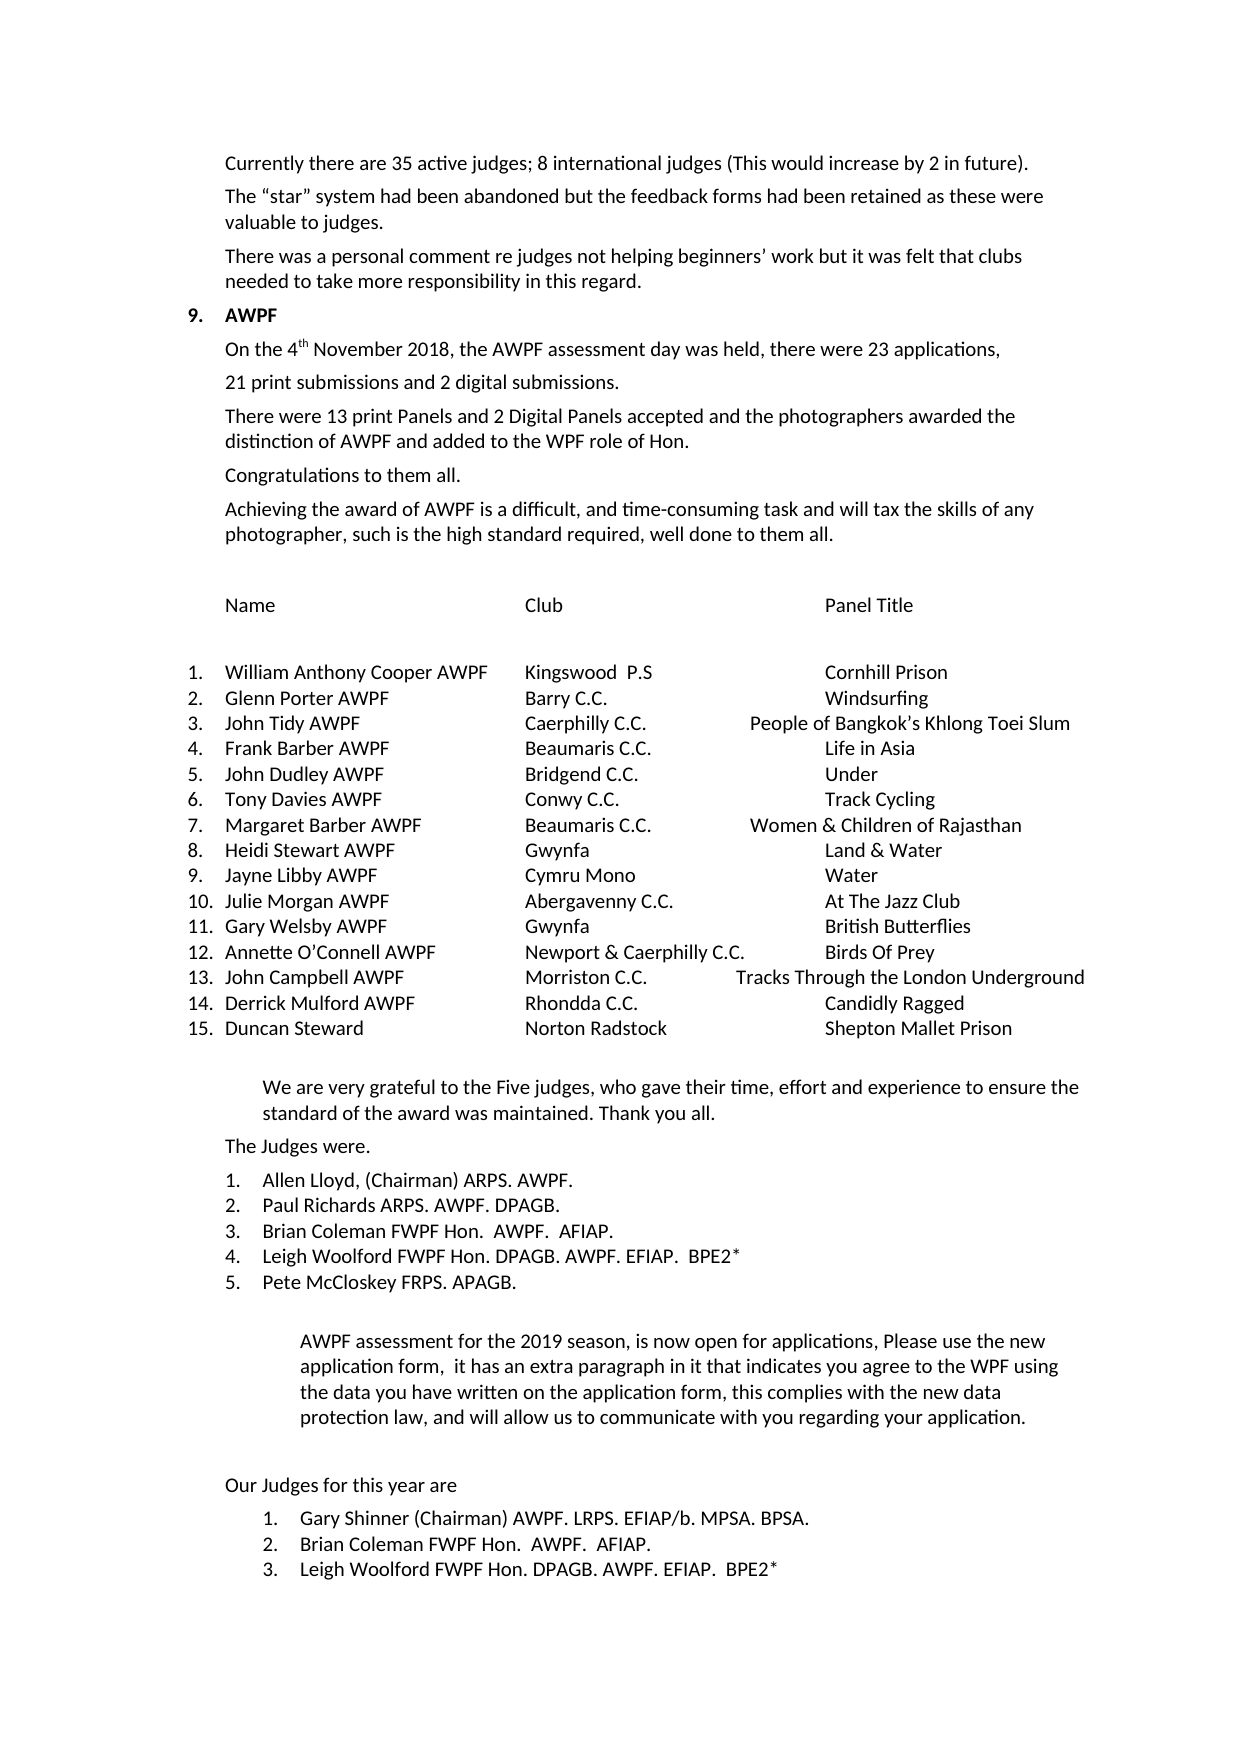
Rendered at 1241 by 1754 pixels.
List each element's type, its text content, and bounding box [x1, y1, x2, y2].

list Tony Davies AWPF Conwy C.C. Track Cycling [187, 786, 1090, 812]
list Annette O’Connell AWPF Newport & Caerphilly C.C. Birds Of Prey [187, 939, 1090, 964]
list John Campbell AWPF Morriston C.C. Tracks Through the London Underground [187, 964, 1090, 990]
list Glenn Porter AWPF Barry C.C. Windsurfing [187, 685, 1090, 710]
text On the 4th November 2018, the AWPF assessment day was held, there were 23 applications, [225, 336, 1090, 361]
list John Tidy AWPF Caerphilly C.C. People of Bangkok’s Khlong Toei Slum [187, 710, 1090, 736]
text There was a personal comment re judges not helping beginners’ work but it was felt that clubs needed to take more responsibility in this regard. [225, 243, 1090, 294]
text The Judges were. [187, 1133, 1090, 1159]
list Leigh Woolford FWPF Hon. DPAGB. AWPF. EFIAP. BPE2* [225, 1243, 1090, 1269]
list Gary Welsby AWPF Gwynfa British Butterflies [187, 913, 1090, 939]
list Margaret Barber AWPF Beaumaris C.C. Women & Children of Rajasthan [187, 812, 1090, 837]
list John Dudley AWPF Bridgend C.C. Under [187, 761, 1090, 786]
text Name Club Panel Title [150, 592, 1090, 617]
list Derrick Mulford AWPF Rhondda C.C. Candidly Ragged [187, 990, 1090, 1015]
list Allen Lloyd, (Chairman) ARPS. AWPF. [225, 1167, 1090, 1193]
text We are very grateful to the Five judges, who gave their time, effort and experience to ensure the standard of the award was maintained. Thank you all. [262, 1074, 1090, 1125]
list William Anthony Cooper AWPF Kingswood P.S Cornhill Prison [187, 659, 1090, 685]
list Brian Coleman FWPF Hon. AWPF. AFIAP. [225, 1218, 1090, 1243]
list Frank Barber AWPF Beaumaris C.C. Life in Asia [187, 736, 1090, 761]
text Our Judges for this year are [150, 1472, 1090, 1497]
list Leigh Woolford FWPF Hon. DPAGB. AWPF. EFIAP. BPE2* [262, 1556, 1090, 1582]
list Brian Coleman FWPF Hon. AWPF. AFIAP. [262, 1531, 1090, 1556]
list Jayne Libby AWPF Cymru Mono Water [187, 863, 1090, 888]
text 21 print submissions and 2 digital submissions. [150, 369, 1090, 395]
list Paul Richards ARPS. AWPF. DPAGB. [225, 1193, 1090, 1218]
text The “star” system had been abandoned but the feedback forms had been retained as these were valuable to judges. [225, 184, 1090, 234]
text Achieving the award of AWPF is a difficult, and time-consuming task and will tax the skills of any photographer, such is the high standard required, well done to them all. [225, 496, 1090, 547]
list Duncan Steward Norton Radstock Shepton Mallet Prison [187, 1015, 1090, 1041]
list Gary Shinner (Chairman) AWPF. LRPS. EFIAP/b. MPSA. BPSA. [262, 1506, 1090, 1531]
list AWPF [187, 302, 1090, 327]
list Heidi Stewart AWPF Gwynfa Land & Water [187, 837, 1090, 863]
text There were 13 print Panels and 2 Digital Panels accepted and the photographers awarded the distinction of AWPF and added to the WPF role of Hon. [225, 403, 1090, 454]
text AWPF assessment for the 2019 season, is now open for applications, Please use the new application form, it has an extra paragraph in it that indicates you agree to the WPF using the data you have written on the application form, this complies with the new data protection law, and will allow us to communicate with you regarding your application. [300, 1328, 1090, 1430]
text Congratulations to them all. [150, 462, 1090, 488]
list Pete McCloskey FRPS. APAGB. [225, 1269, 1090, 1294]
list Julie Morgan AWPF Abergavenny C.C. At The Jazz Club [187, 888, 1090, 913]
text Currently there are 35 active judges; 8 international judges (This would increase by 2 in future). [225, 150, 1090, 175]
